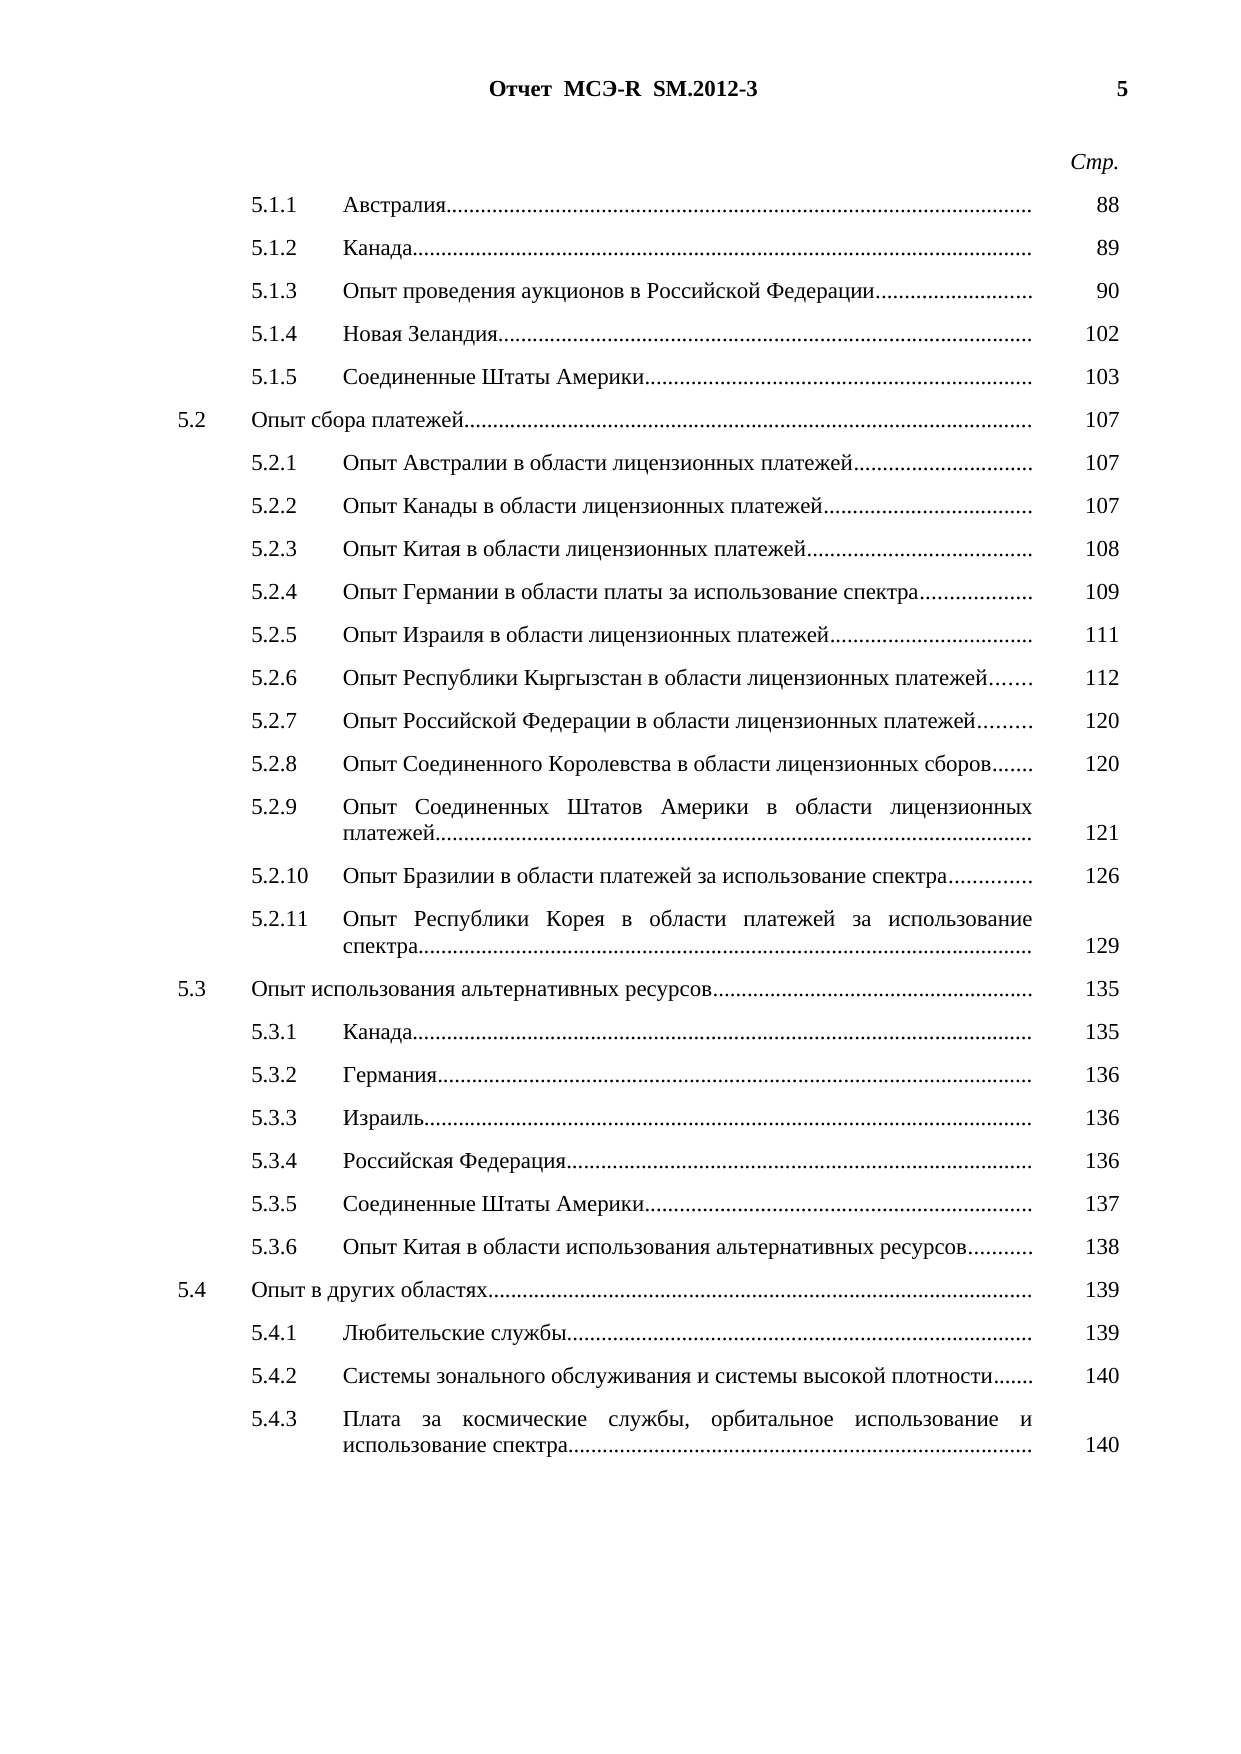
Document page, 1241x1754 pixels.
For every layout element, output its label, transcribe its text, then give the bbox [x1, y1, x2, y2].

text 5.2.9 Опыт Соединенных Штатов Америки в области лицензионных платежей 121 [251, 793, 1033, 846]
text 5.2 Опыт сбора платежей 107 [177, 406, 1033, 432]
text 5.1.4 Новая Зеландия 102 [251, 320, 1033, 346]
text 5.3.4 Российская Федерация 136 [251, 1147, 1033, 1173]
text 5.2.1 Опыт Австралии в области лицензионных платежей 107 [251, 449, 1033, 475]
text 5.1.1 Австралия 88 [251, 191, 1033, 217]
text 5.2.11 Опыт Республики Корея в области платежей за использование спектра 129 [251, 905, 1033, 958]
text 5.3 Опыт использования альтернативных ресурсов 135 [177, 975, 1033, 1001]
text 5.2.5 Опыт Израиля в области лицензионных платежей 111 [251, 621, 1033, 647]
text 5.3.2 Германия 136 [251, 1061, 1033, 1087]
text Cтр. [118, 148, 1122, 174]
text 5.3.1 Канада 135 [251, 1018, 1033, 1044]
text 5.4.3 Плата за космические службы, орбитальное использование и использование спектра 140 [251, 1405, 1033, 1458]
text 5.2.7 Опыт Российской Федерации в области лицензионных платежей 120 [251, 707, 1033, 733]
text 5.4 Опыт в других областях 139 [177, 1276, 1033, 1302]
text 5.1.2 Канада 89 [251, 234, 1033, 260]
text 5.2.8 Опыт Соединенного Королевства в области лицензионных сборов 120 [251, 750, 1033, 776]
text 5.2.2 Опыт Канады в области лицензионных платежей 107 [251, 492, 1033, 518]
text 5.2.6 Опыт Республики Кыргызстан в области лицензионных платежей 112 [251, 664, 1033, 690]
text 5.3.5 Соединенные Штаты Америки 137 [251, 1190, 1033, 1216]
text 5.4.2 Системы зонального обслуживания и системы высокой плотности 140 [251, 1362, 1033, 1388]
text 5.1.3 Опыт проведения аукционов в Российской Федерации 90 [251, 277, 1033, 303]
text 5.2.10 Опыт Бразилии в области платежей за использование спектра 126 [251, 862, 1033, 889]
text 5.4.1 Любительские службы 139 [251, 1319, 1033, 1345]
text 5.1.5 Соединенные Штаты Америки 103 [251, 363, 1033, 389]
text 5.3.6 Опыт Китая в области использования альтернативных ресурсов 138 [251, 1233, 1033, 1259]
text 5.3.3 Израиль 136 [251, 1104, 1033, 1130]
text 5.2.4 Опыт Германии в области платы за использование спектра 109 [251, 578, 1033, 604]
text 5.2.3 Опыт Китая в области лицензионных платежей 108 [251, 535, 1033, 561]
